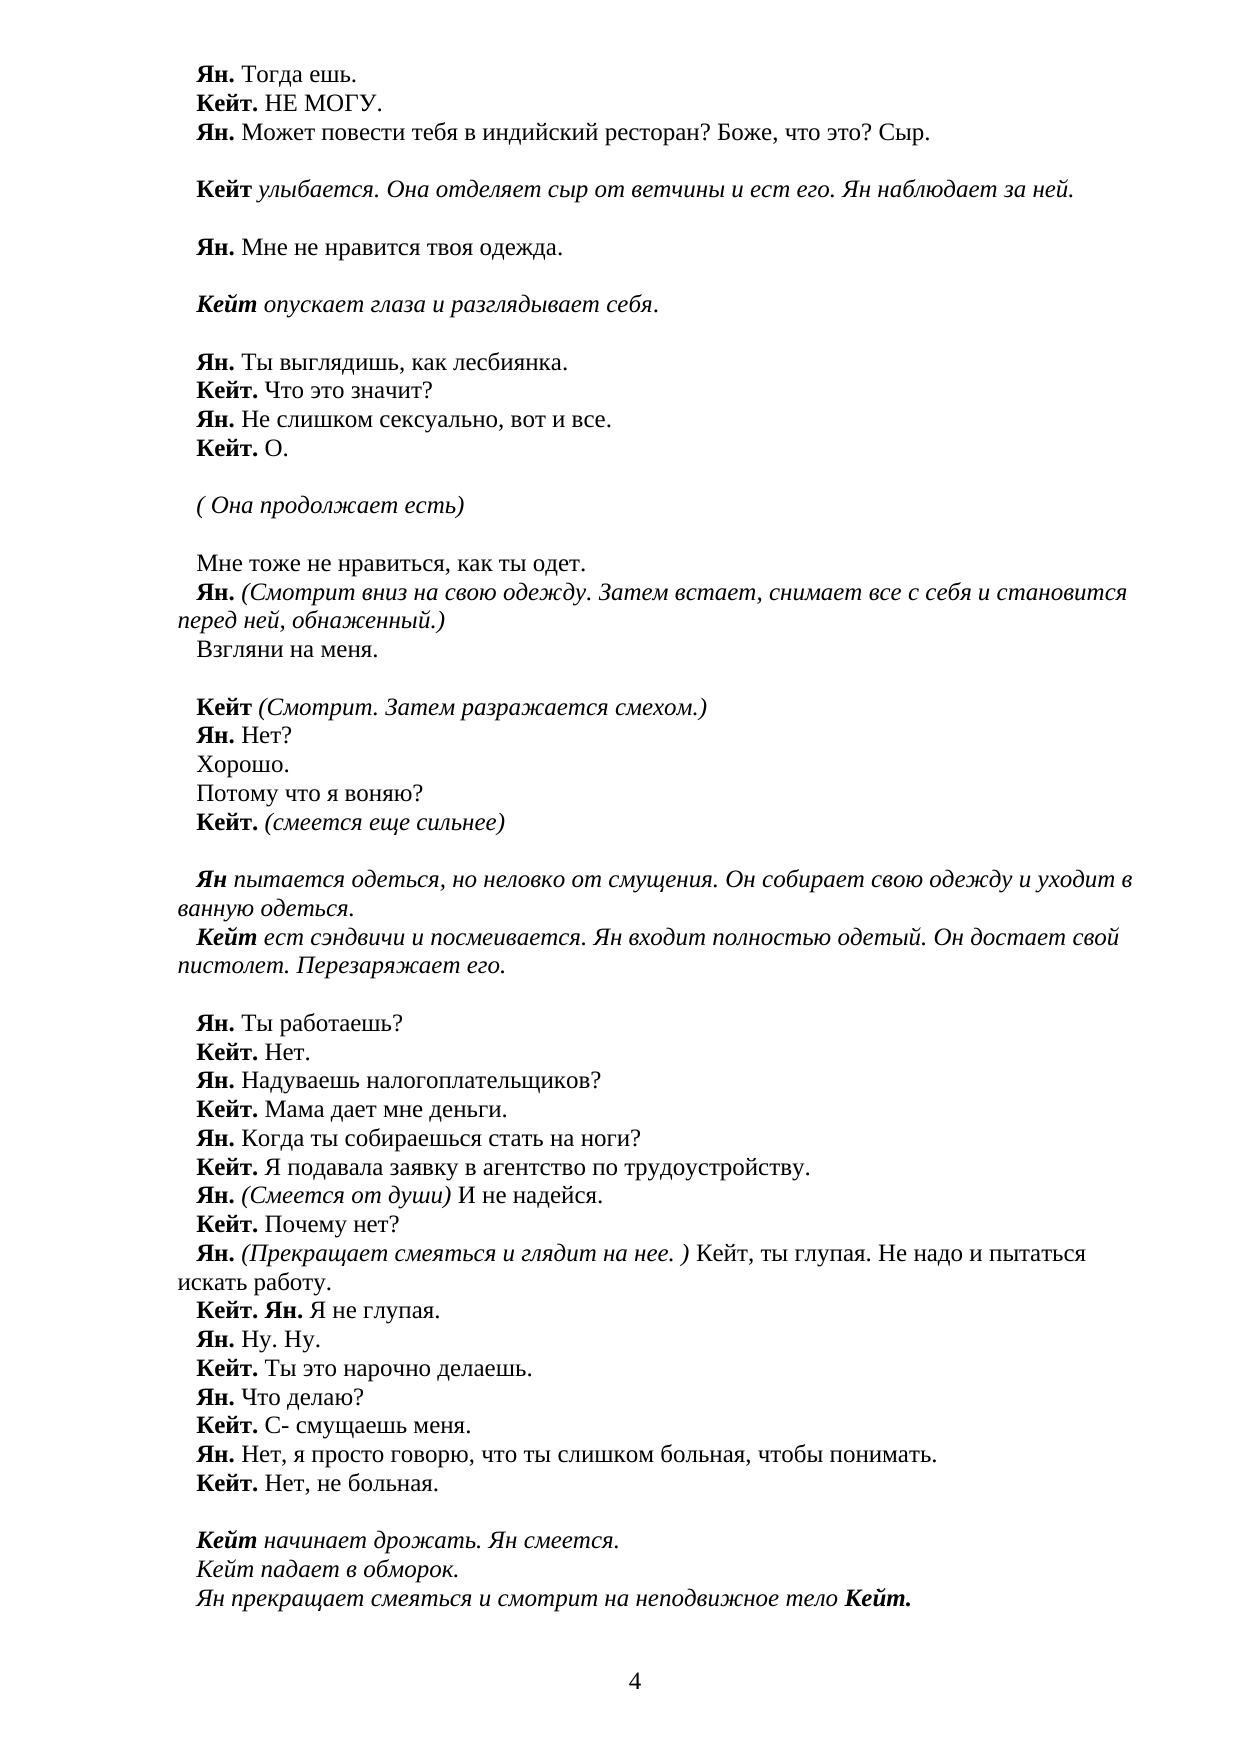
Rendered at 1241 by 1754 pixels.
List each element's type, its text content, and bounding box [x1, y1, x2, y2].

text Кейт. О. [177, 433, 1152, 462]
text Ян. Тогда ешь. [177, 59, 1152, 88]
text Кейт опускает глаза и разглядывает себя. [177, 289, 1152, 318]
text Кейт. Почему нет? [177, 1209, 1152, 1238]
text Ян. Ты выглядишь, как лесбиянка. [177, 347, 1152, 375]
text Кейт начинает дрожать. Ян смеется. [177, 1525, 1152, 1554]
text Кейт улыбается. Она отделяет сыр от ветчины и ест его. Ян наблюдает за ней. [177, 174, 1152, 203]
text Взгляни на меня. [177, 634, 1152, 663]
text Кейт. Что это значит? [177, 375, 1152, 404]
text Хорошо. [177, 749, 1152, 778]
text Мне тоже не нравиться, как ты одет. [177, 548, 1152, 577]
text Ян прекращает смеяться и смотрит на неподвижное тело Кейт. [177, 1583, 1152, 1612]
text Кейт падает в обморок. [177, 1554, 1152, 1583]
text Ян. (Смеется от души) И не надейся. [177, 1180, 1152, 1209]
text Ян пытается одеться, но неловко от смущения. Он собирает свою одежду и уходит в ванную одеться. [177, 864, 1152, 922]
text Кейт. С- смущаешь меня. [177, 1410, 1152, 1439]
text Ян. Ну. Ну. [177, 1324, 1152, 1353]
text Кейт. (смеется еще сильнее) [177, 807, 1152, 835]
text Кейт. Нет. [177, 1037, 1152, 1065]
text Ян. Надуваешь налогоплательщиков? [177, 1065, 1152, 1094]
text Кейт. Нет, не больная. [177, 1468, 1152, 1497]
text Ян. Ты работаешь? [177, 1008, 1152, 1037]
text Потому что я воняю? [177, 778, 1152, 807]
text Ян. Нет, я просто говорю, что ты слишком больная, чтобы понимать. [177, 1439, 1152, 1468]
text Ян. Нет? [177, 720, 1152, 749]
text Кейт. НЕ МОГУ. [177, 88, 1152, 117]
text Кейт ест сэндвичи и посмеивается. Ян входит полностью одетый. Он достает свой пистолет. Перезаряжает его. [177, 922, 1152, 979]
text Ян. (Прекращает смеяться и глядит на нее. ) Кейт, ты глупая. Не надо и пытаться искать работу. [177, 1238, 1152, 1295]
text Ян. Может повести тебя в индийский ресторан? Боже, что это? Сыр. [177, 117, 1152, 145]
text Ян. (Смотрит вниз на свою одежду. Затем встает, снимает все с себя и становится перед ней, обнаженный.) [177, 577, 1152, 634]
text Кейт (Смотрит. Затем разражается смехом.) [177, 692, 1152, 720]
text Кейт. Ты это нарочно делаешь. [177, 1353, 1152, 1382]
text Кейт. Я подавала заявку в агентство по трудоустройству. [177, 1152, 1152, 1180]
text Ян. Что делаю? [177, 1382, 1152, 1410]
text Ян. Когда ты собираешься стать на ноги? [177, 1123, 1152, 1152]
text Кейт. Ян. Я не глупая. [177, 1295, 1152, 1324]
text Ян. Мне не нравится твоя одежда. [177, 232, 1152, 260]
text Ян. Не слишком сексуально, вот и все. [177, 404, 1152, 433]
text ( Она продолжает есть) [177, 490, 1152, 519]
text Кейт. Мама дает мне деньги. [177, 1094, 1152, 1123]
